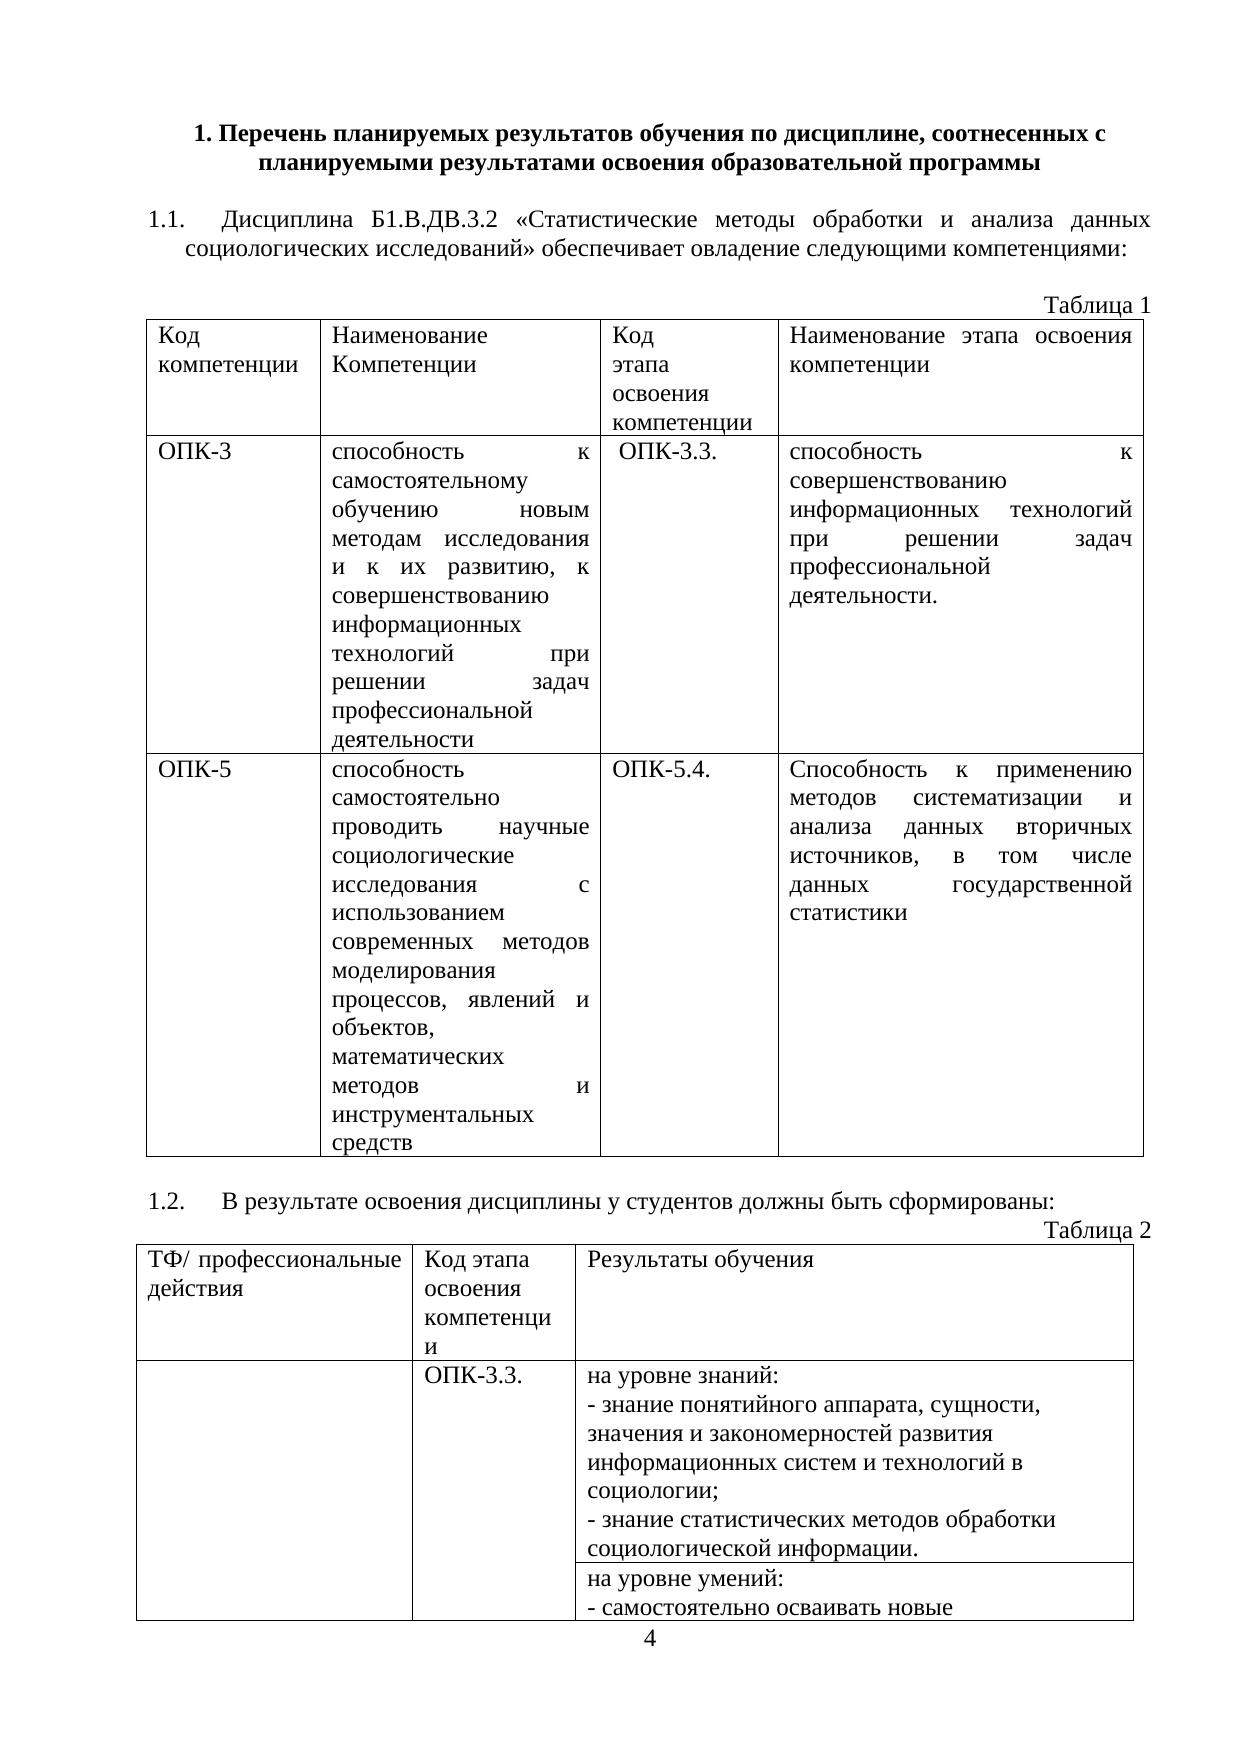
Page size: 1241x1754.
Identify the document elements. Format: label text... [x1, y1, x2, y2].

text Таблица 1 [185, 291, 1152, 319]
table_header Код этапа освоения компетенции [413, 1245, 575, 1359]
list В результате освоения дисциплины у студентов должны быть сформированы: [148, 1186, 1152, 1215]
table_header Код компетенции [147, 320, 320, 435]
text Таблица 2 [185, 1215, 1152, 1243]
table_cell на уровне знаний: - знание понятийного аппарата, сущности, значения и закономерностей развития информационных систем и технологий в социологии; - знание статистических методов обработки социологической информации. [576, 1361, 1133, 1562]
table_cell ОПК-5 [147, 754, 320, 1156]
table_cell Способность к применению методов систематизации и анализа данных вторичных источников, в том числе данных государственной статистики [779, 754, 1143, 1156]
table_cell способность самостоятельно проводить научные социологические исследования с использованием современных методов моделирования процессов, явлений и объектов, математических методов и инструментальных средств [321, 754, 600, 1156]
table_header Наименование Компетенции [321, 320, 600, 435]
list Дисциплина Б1.В.ДВ.3.2 «Статистические методы обработки и анализа данных социологических исследований» обеспечивает овладение следующими компетенциями: [148, 204, 1152, 262]
table_cell ОПК-3.3. [601, 436, 778, 753]
table_cell способность к совершенствованию информационных технологий при решении задач профессиональной деятельности. [779, 436, 1143, 753]
subtitle 1. Перечень планируемых результатов обучения по дисциплине, соотнесенных с планируемыми результатами освоения образовательной программы [148, 118, 1152, 176]
table_cell способность к самостоятельному обучению новым методам исследования и к их развитию, к совершенствованию информационных технологий при решении задач профессиональной деятельности [321, 436, 600, 753]
table_header Код этапа освоения компетенции [601, 320, 778, 435]
table_header Результаты обучения [576, 1245, 1133, 1359]
table_header Наименование этапа освоения компетенции [779, 320, 1143, 435]
table_cell ОПК-5.4. [601, 754, 778, 1156]
table_cell ОПК-3 [147, 436, 320, 753]
table_header ТФ/ профессиональные действия [137, 1245, 412, 1359]
table_cell [137, 1361, 412, 1620]
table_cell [576, 1563, 1133, 1620]
table_cell ОПК-3.3. [413, 1361, 575, 1620]
